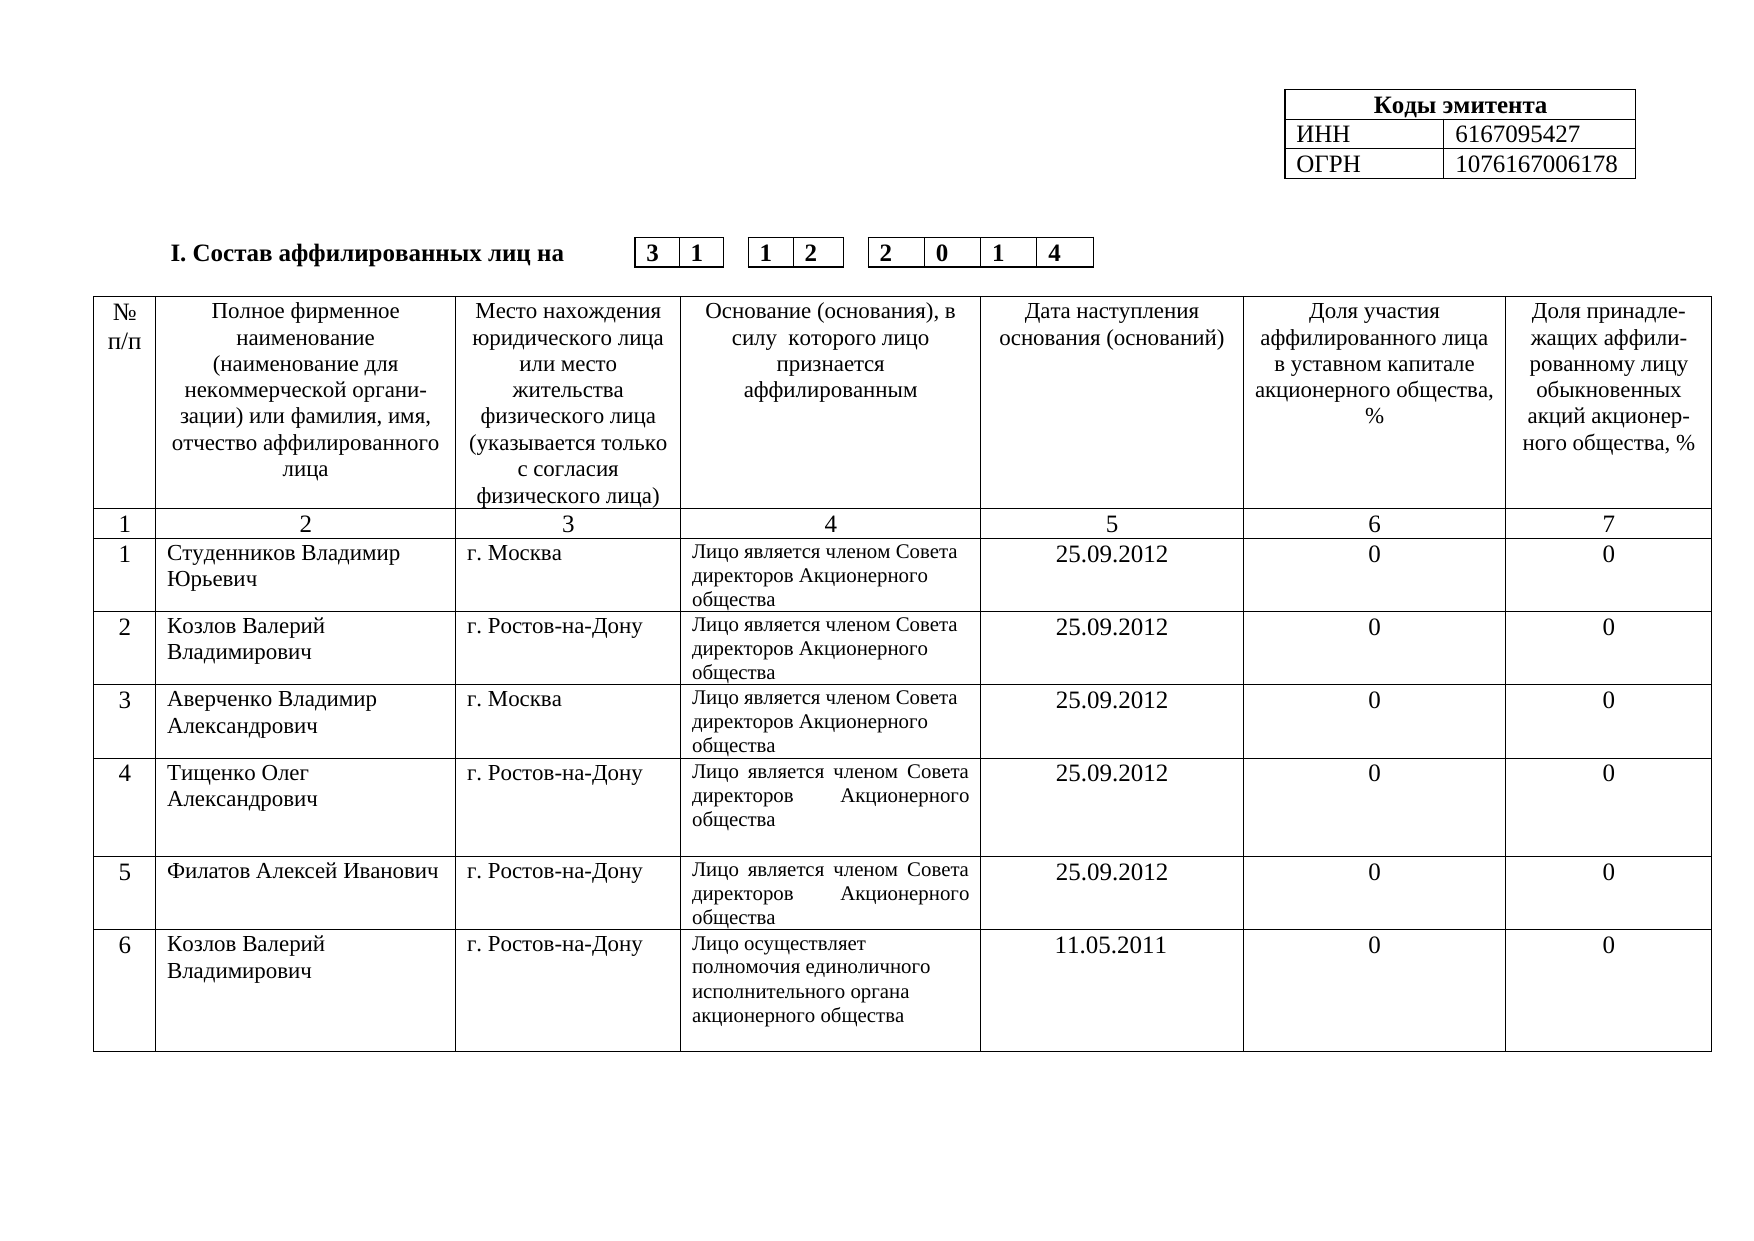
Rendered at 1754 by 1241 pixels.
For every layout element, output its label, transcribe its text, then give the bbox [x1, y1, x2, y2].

table_cell 1 [94, 539, 155, 611]
table_header Коды эмитента [1286, 90, 1635, 118]
table_header 0 [925, 238, 980, 266]
table_cell 3 [94, 685, 155, 757]
table_cell Аверченко Владимир Александрович [156, 685, 455, 757]
table_cell г. Ростов-на-Дону [456, 759, 680, 856]
table_cell г. Москва [456, 539, 680, 611]
table_cell 5 [981, 509, 1243, 538]
table_header 2 [869, 238, 924, 266]
table_cell 25.09.2012 [981, 857, 1243, 929]
table_cell 0 [1244, 930, 1505, 1051]
table_cell 25.09.2012 [981, 759, 1243, 856]
table_cell 7 [1506, 509, 1711, 538]
table_header № п/п [94, 297, 155, 508]
table_cell г. Ростов-на-Дону [456, 857, 680, 929]
table_cell 5 [94, 857, 155, 929]
table_header 3 [636, 238, 679, 266]
table_cell ИНН [1286, 120, 1443, 148]
table_header Доля участия аффилированного лица в уставном капитале акционерного общества, % [1244, 297, 1505, 508]
table_cell Тищенко Олег Александрович [156, 759, 455, 856]
table_cell Козлов Валерий Владимирович [156, 612, 455, 684]
table_header Доля принадле-жащих аффили-рованному лицу обыкновенных акций акционер-ного общества, % [1506, 297, 1711, 508]
table_cell 1 [94, 509, 155, 538]
table_header Дата наступления основания (оснований) [981, 297, 1243, 508]
table_header [844, 237, 868, 266]
table_header Место нахождения юридического лица или место жительства физического лица (указывается только с согласия физического лица) [456, 297, 680, 508]
table_cell 2 [94, 612, 155, 684]
table_header I. Состав аффилированных лиц на [99, 237, 634, 266]
table_cell Лицо является членом Совета директоров Акционерного общества [681, 539, 980, 611]
table_cell 11.05.2011 [981, 930, 1243, 1051]
table_cell 0 [1506, 857, 1711, 929]
table_cell 25.09.2012 [981, 685, 1243, 757]
table_cell 25.09.2012 [981, 612, 1243, 684]
table_cell 4 [681, 509, 980, 538]
table_cell 25.09.2012 [981, 539, 1243, 611]
table_cell г. Ростов-на-Дону [456, 612, 680, 684]
table_header 1 [749, 238, 793, 266]
table_cell 1076167006178 [1444, 149, 1635, 178]
table_header 1 [680, 238, 723, 266]
table_cell Лицо является членом Совета директоров Акционерного общества [681, 685, 980, 757]
table_cell 6 [1244, 509, 1505, 538]
table_cell 4 [94, 759, 155, 856]
table_header [724, 237, 748, 266]
table_cell ОГРН [1286, 149, 1443, 178]
table_header 2 [794, 238, 843, 266]
table_cell 0 [1506, 685, 1711, 757]
table_cell Лицо осуществляет полномочия единоличного исполнительного органа акционерного общества [681, 930, 980, 1051]
table_cell г. Москва [456, 685, 680, 757]
table_header 4 [1037, 238, 1093, 266]
table_header 1 [981, 238, 1036, 266]
table_cell 2 [156, 509, 455, 538]
table_cell г. Ростов-на-Дону [456, 930, 680, 1051]
table_cell 6167095427 [1444, 120, 1635, 148]
table_cell 3 [456, 509, 680, 538]
table_header Полное фирменное наименование (наименование для некоммерческой органи-зации) или фамилия, имя, отчество аффилированного лица [156, 297, 455, 508]
table_cell Лицо является членом Совета директоров Акционерного общества [681, 857, 980, 929]
table_cell 0 [1244, 857, 1505, 929]
table_cell 6 [94, 930, 155, 1051]
table_header Основание (основания), в силу которого лицо признается аффилированным [681, 297, 980, 508]
table_cell 0 [1506, 759, 1711, 856]
table_cell 0 [1506, 539, 1711, 611]
table_cell Лицо является членом Совета директоров Акционерного общества [681, 612, 980, 684]
table_cell 0 [1244, 759, 1505, 856]
table_cell 0 [1506, 612, 1711, 684]
table_cell 0 [1244, 539, 1505, 611]
table_cell 0 [1244, 612, 1505, 684]
table_cell Лицо является членом Совета директоров Акционерного общества [681, 759, 980, 856]
table_cell 0 [1244, 685, 1505, 757]
table_cell Филатов Алексей Иванович [156, 857, 455, 929]
table_cell 0 [1506, 930, 1711, 1051]
table_cell Козлов Валерий Владимирович [156, 930, 455, 1051]
table_cell Студенников Владимир Юрьевич [156, 539, 455, 611]
